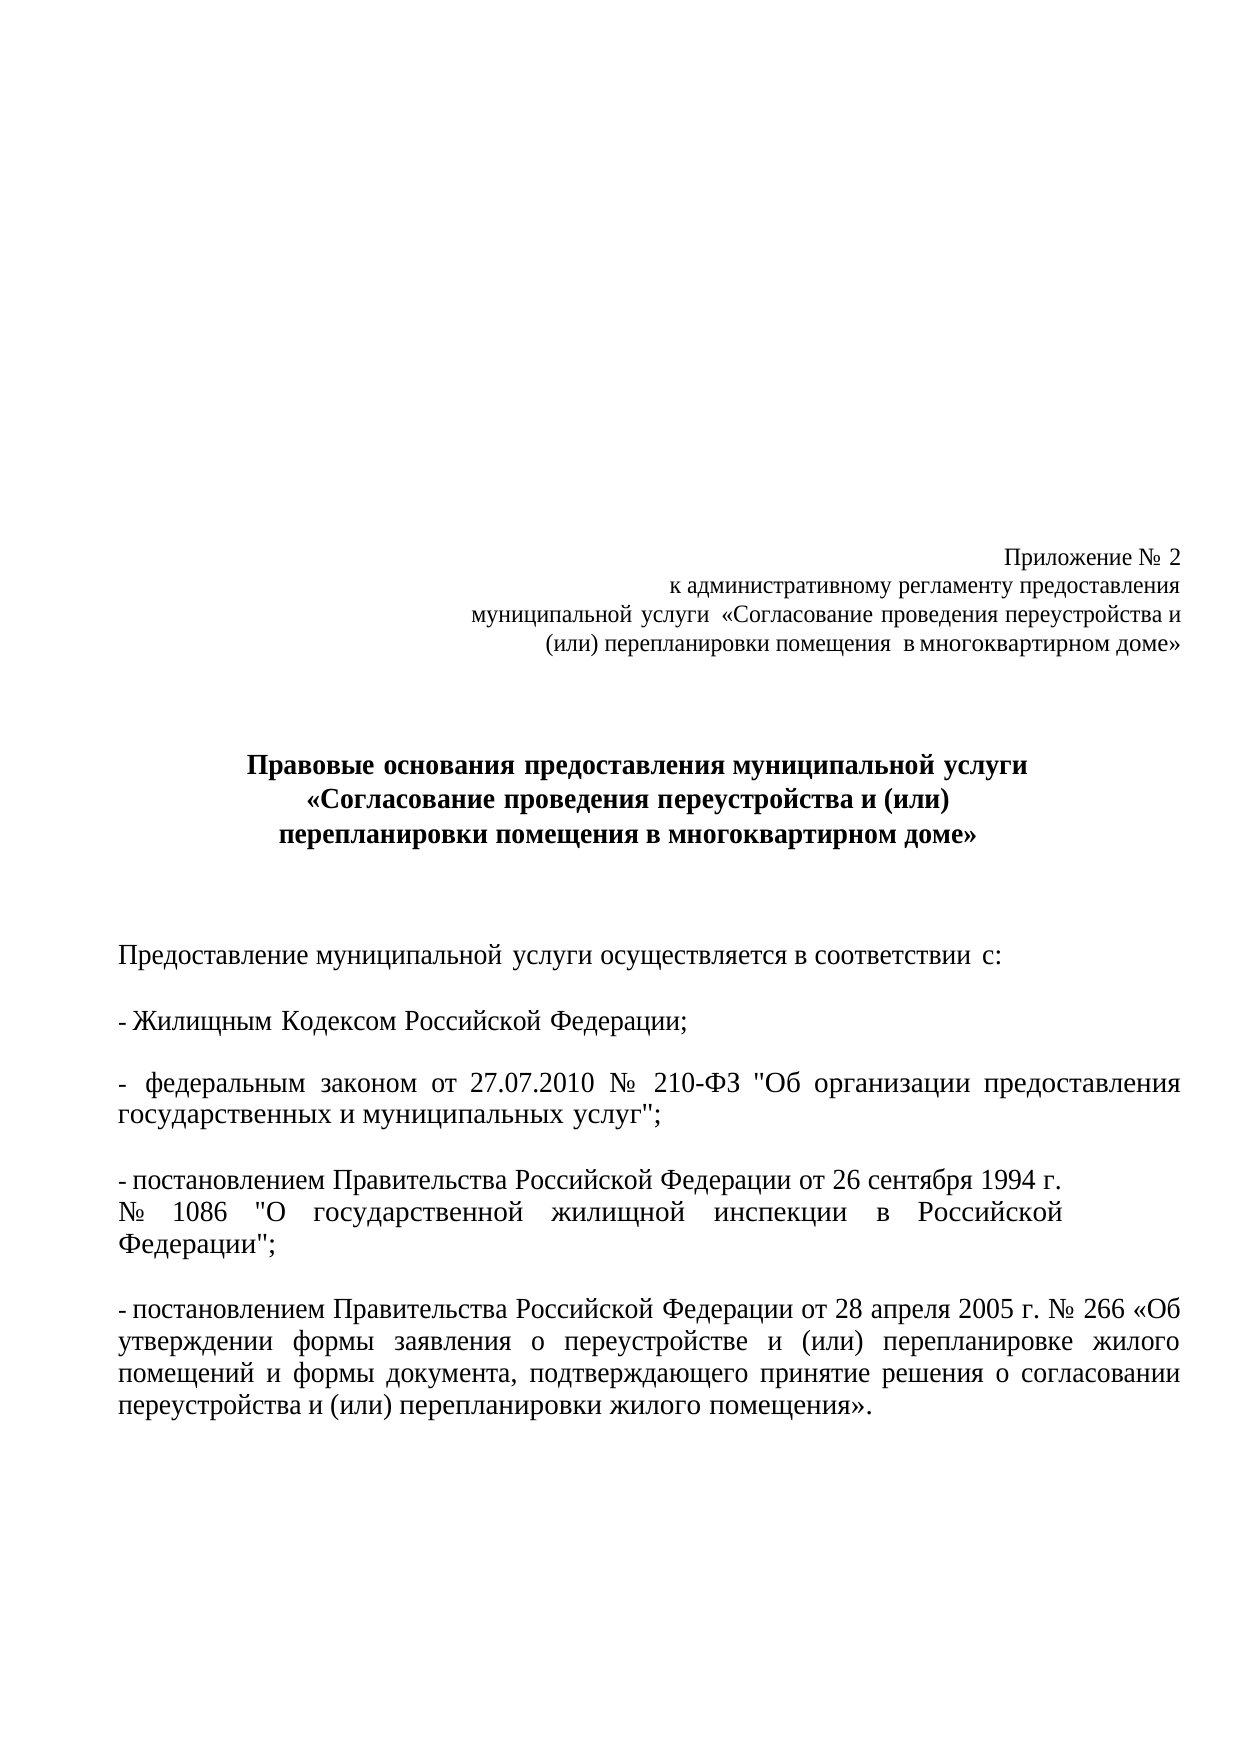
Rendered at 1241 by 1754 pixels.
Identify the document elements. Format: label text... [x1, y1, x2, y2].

text (или) перепланировки помещения в многоквартирном доме» [104, 628, 1181, 657]
text Правовые основания предоставления муниципальной услуги [198, 747, 1076, 780]
list федеральным законом от 27.07.2010 № 210-ФЗ "Об организации предоставления государственных и муниципальных услуг"; [118, 1068, 1181, 1130]
list Жилищным Кодексом Российской Федерации; [118, 1005, 1181, 1036]
text «Согласование проведения переустройства и (или) перепланировки помещения в многоквартирном доме» [222, 781, 1033, 849]
list постановлением Правительства Российской Федерации от 28 апреля 2005 г. № 266 «Об утверждении формы заявления о переустройстве и (или) перепланировке жилого помещений и формы документа, подтверждающего принятие решения о согласовании переустройства и (или) перепланировки жилого помещения». [118, 1293, 1181, 1421]
text муниципальной услуги «Согласование проведения переустройства и [104, 599, 1181, 628]
text к административному регламенту предоставления [104, 571, 1181, 599]
text Приложение № 2 [104, 542, 1181, 571]
text Предоставление муниципальной услуги осуществляется в соответствии с: [118, 937, 1181, 971]
list постановлением Правительства Российской Федерации от 26 сентября 1994 г. № 1086 "О государственной жилищной инспекции в Российской Федерации"; [118, 1164, 1063, 1260]
